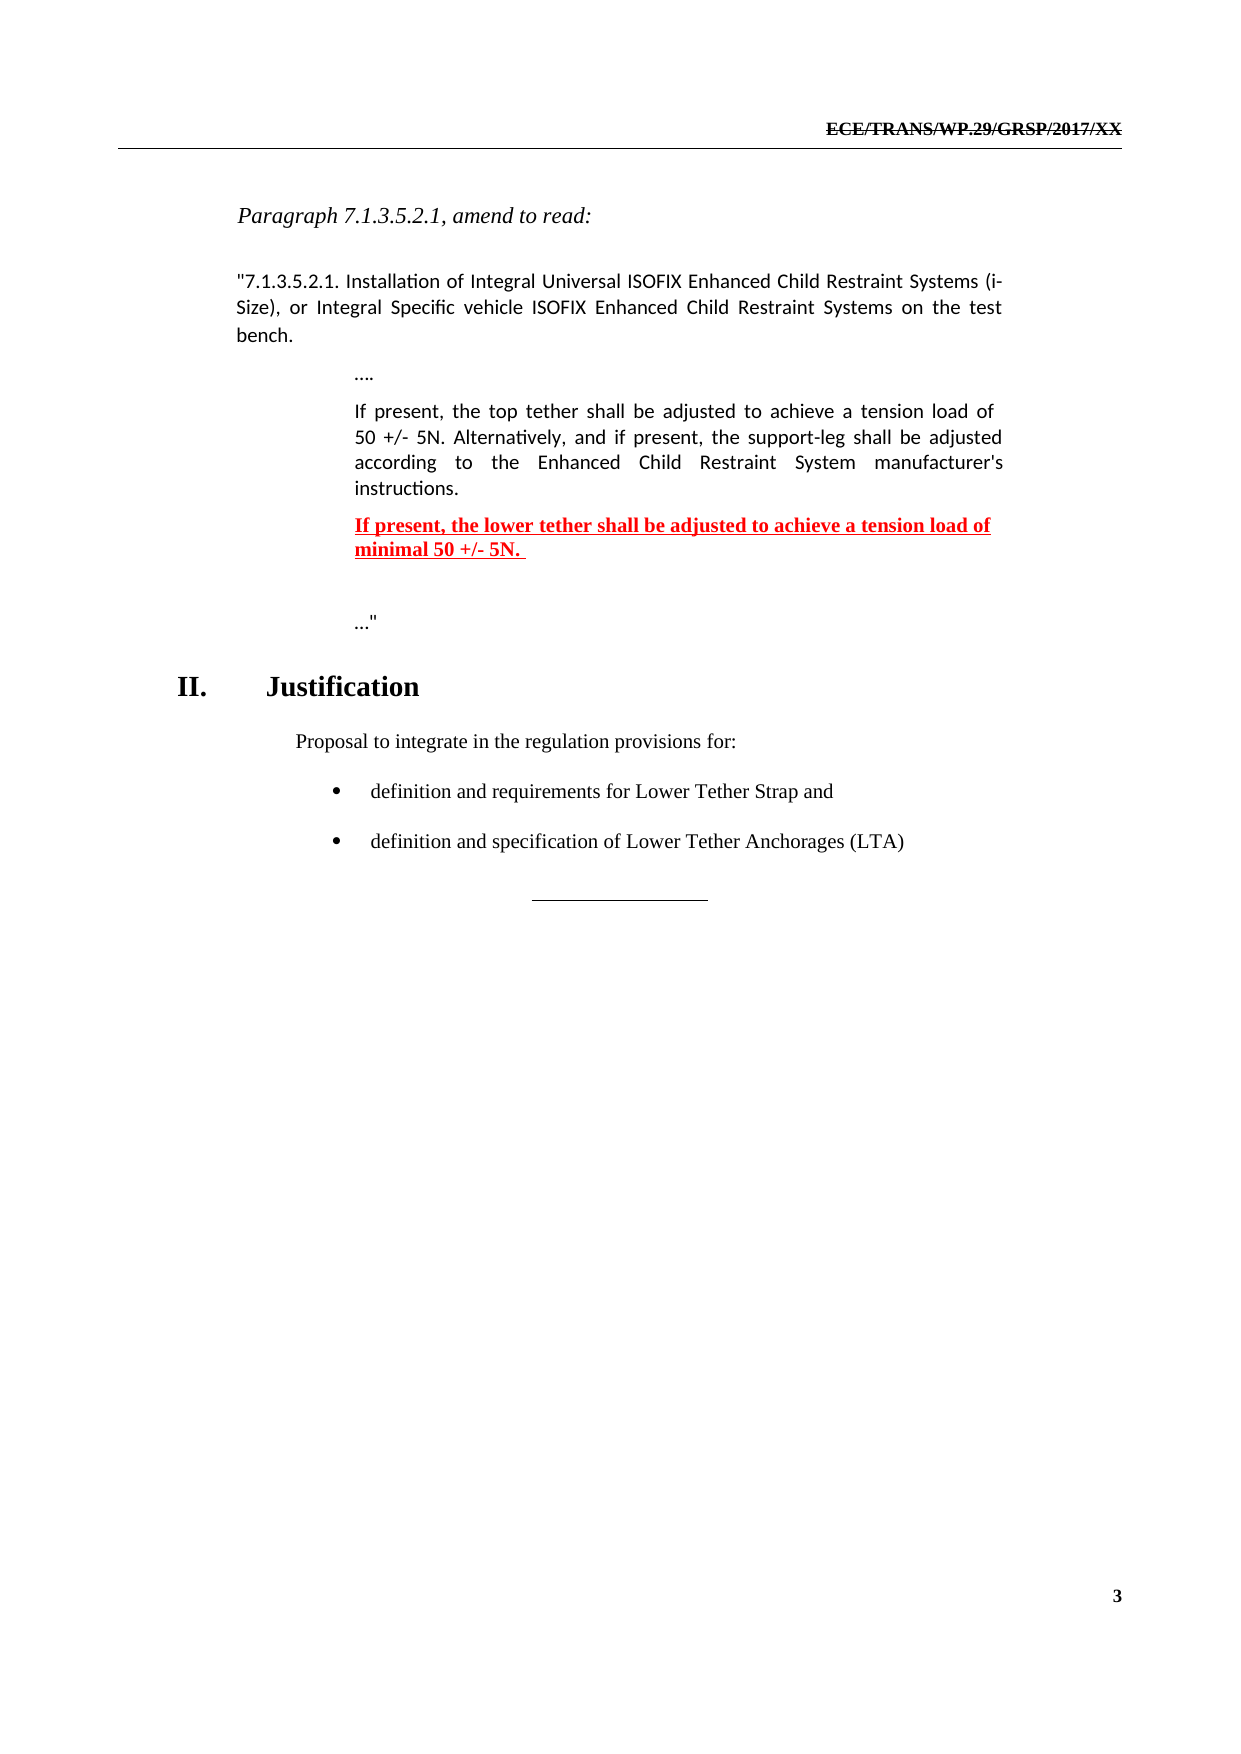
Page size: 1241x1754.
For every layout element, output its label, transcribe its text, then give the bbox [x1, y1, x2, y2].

list definition and requirements for Lower Tether Strap and [333, 778, 1004, 803]
text …. [354, 361, 1004, 386]
text Paragraph 7.1.3.5.2.1, amend to read: [237, 202, 1004, 228]
text If present, the lower tether shall be adjusted to achieve a tension load of [118, 513, 1122, 537]
text If present, the top tether shall be adjusted to achieve a tension load of 50 +/- 5N. Alternatively, and if present, the support-leg shall be adjusted according to the Enhanced Child Restraint System manufacturer's instructions. [354, 398, 1004, 500]
text Proposal to integrate in the regulation provisions for: [295, 728, 1004, 753]
text II. Justification [118, 672, 1004, 703]
text minimal 50 +/- 5N. [118, 537, 1122, 561]
list definition and specification of Lower Tether Anchorages (LTA) [333, 828, 1004, 853]
text "7.1.3.5.2.1. Installation of Integral Universal ISOFIX Enhanced Child Restraint Systems (i-Size), or Integral Specific vehicle ISOFIX Enhanced Child Restraint Systems on the test bench. [236, 268, 1004, 348]
text …" [354, 609, 1004, 634]
